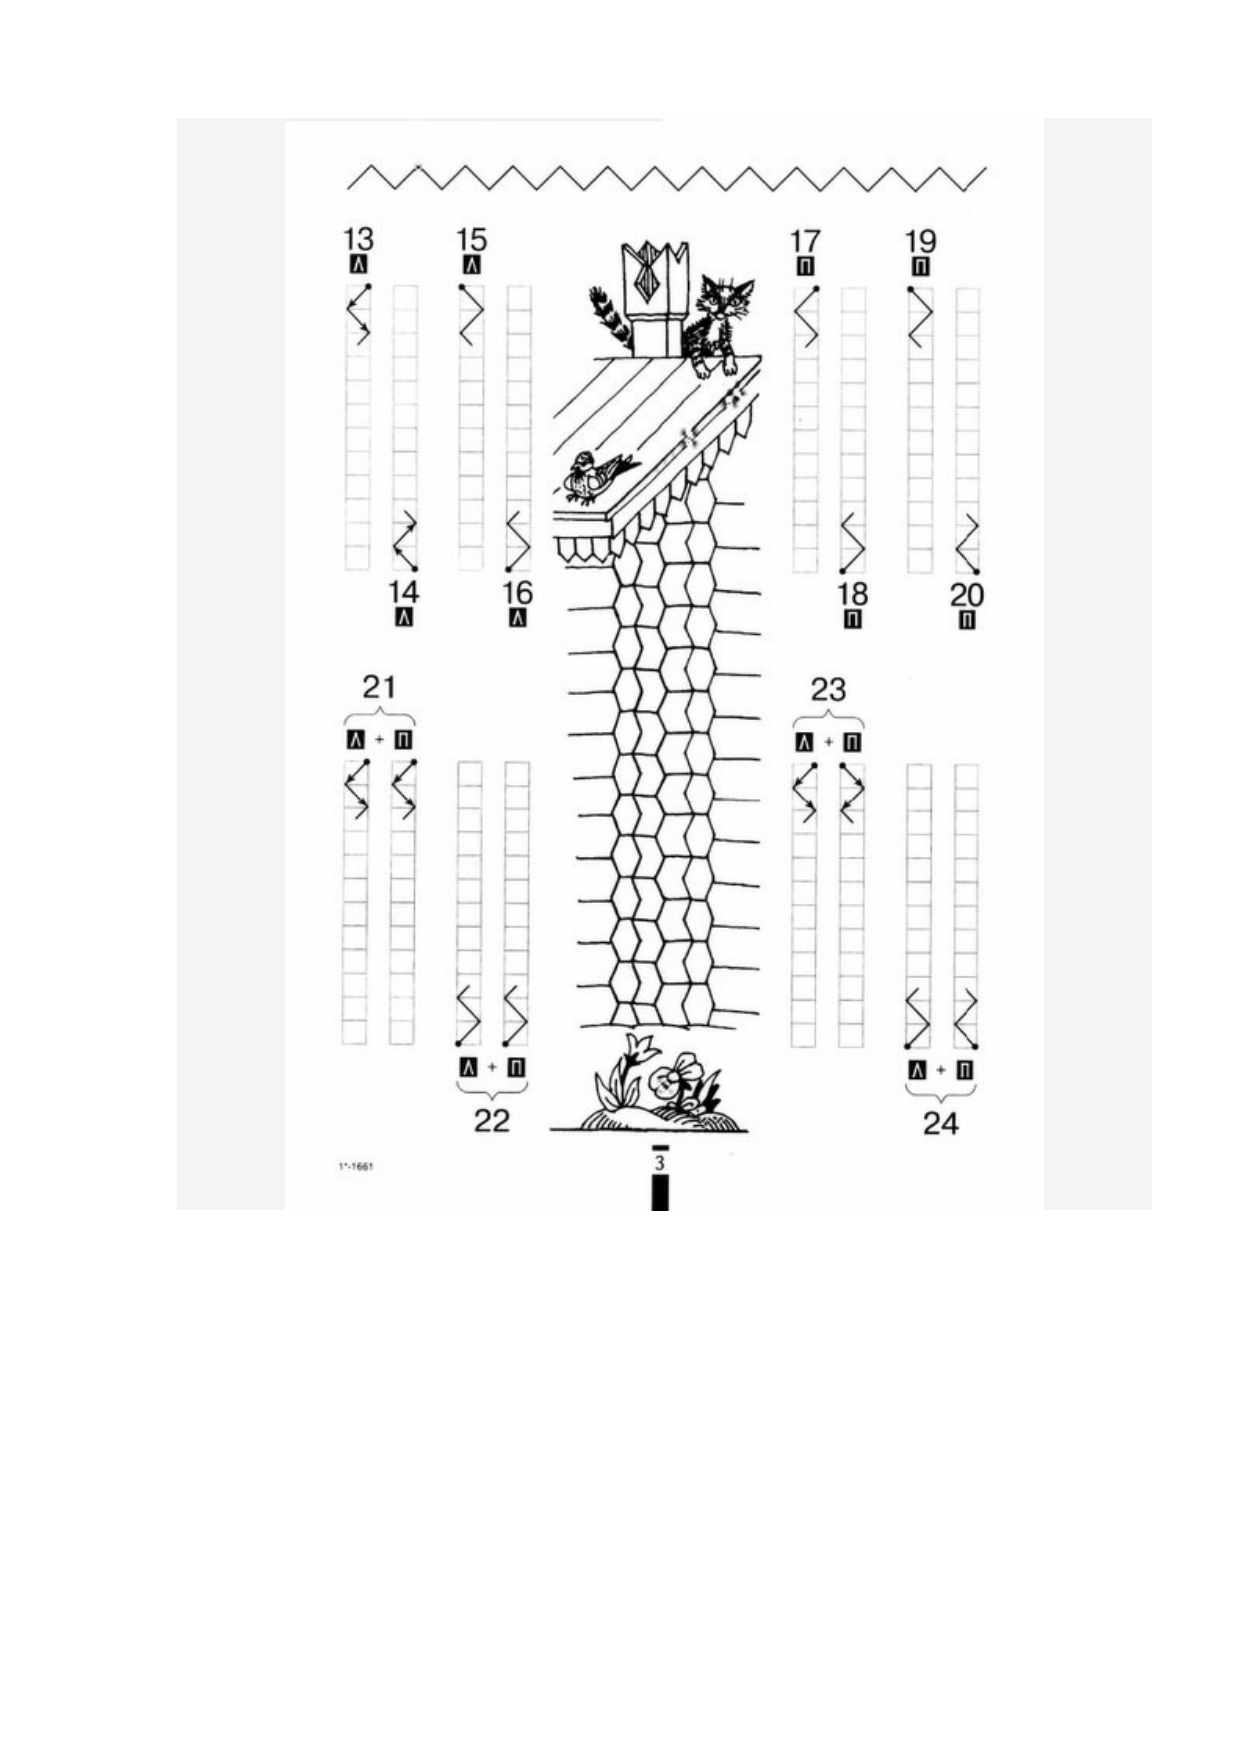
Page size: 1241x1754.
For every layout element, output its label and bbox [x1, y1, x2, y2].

picture [284, 118, 1045, 1211]
